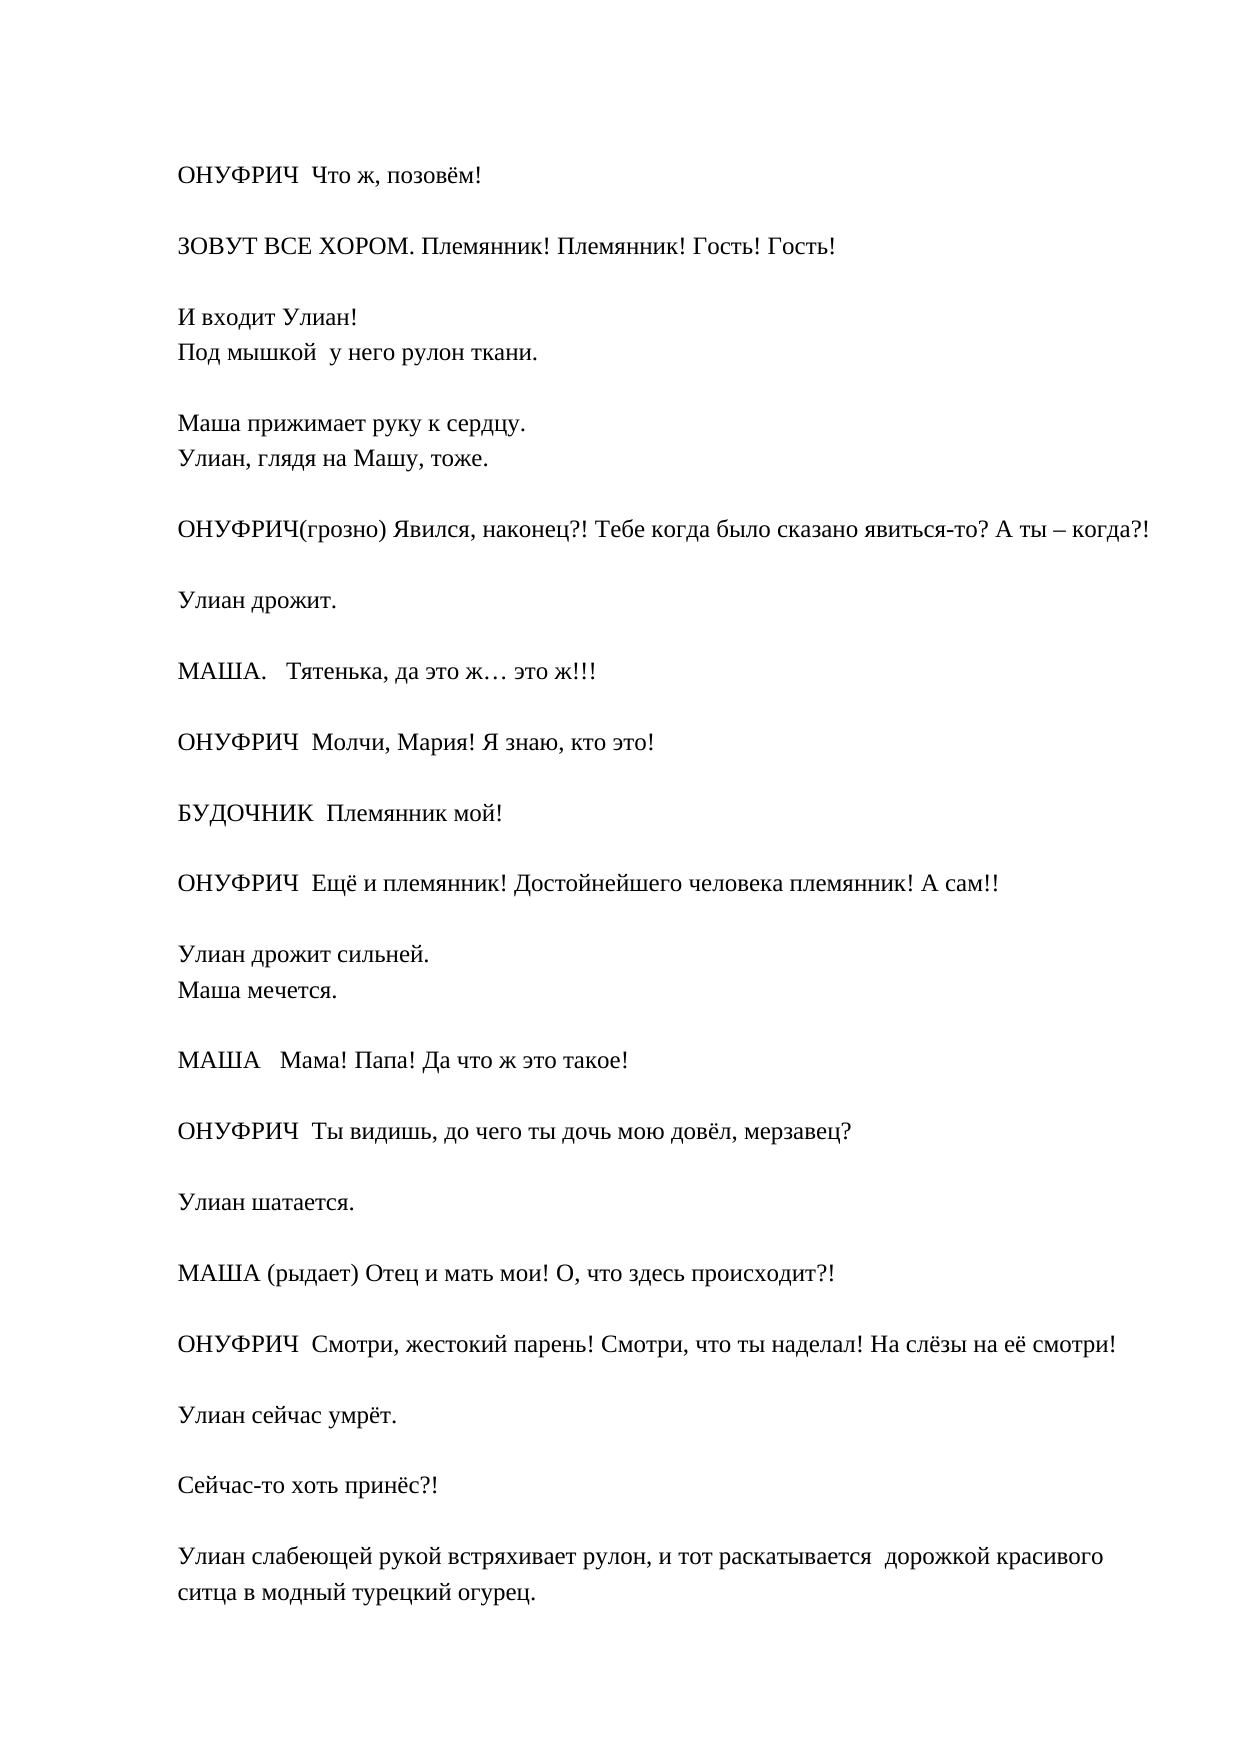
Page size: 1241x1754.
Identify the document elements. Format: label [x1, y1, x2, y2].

text [177, 118, 1152, 1606]
